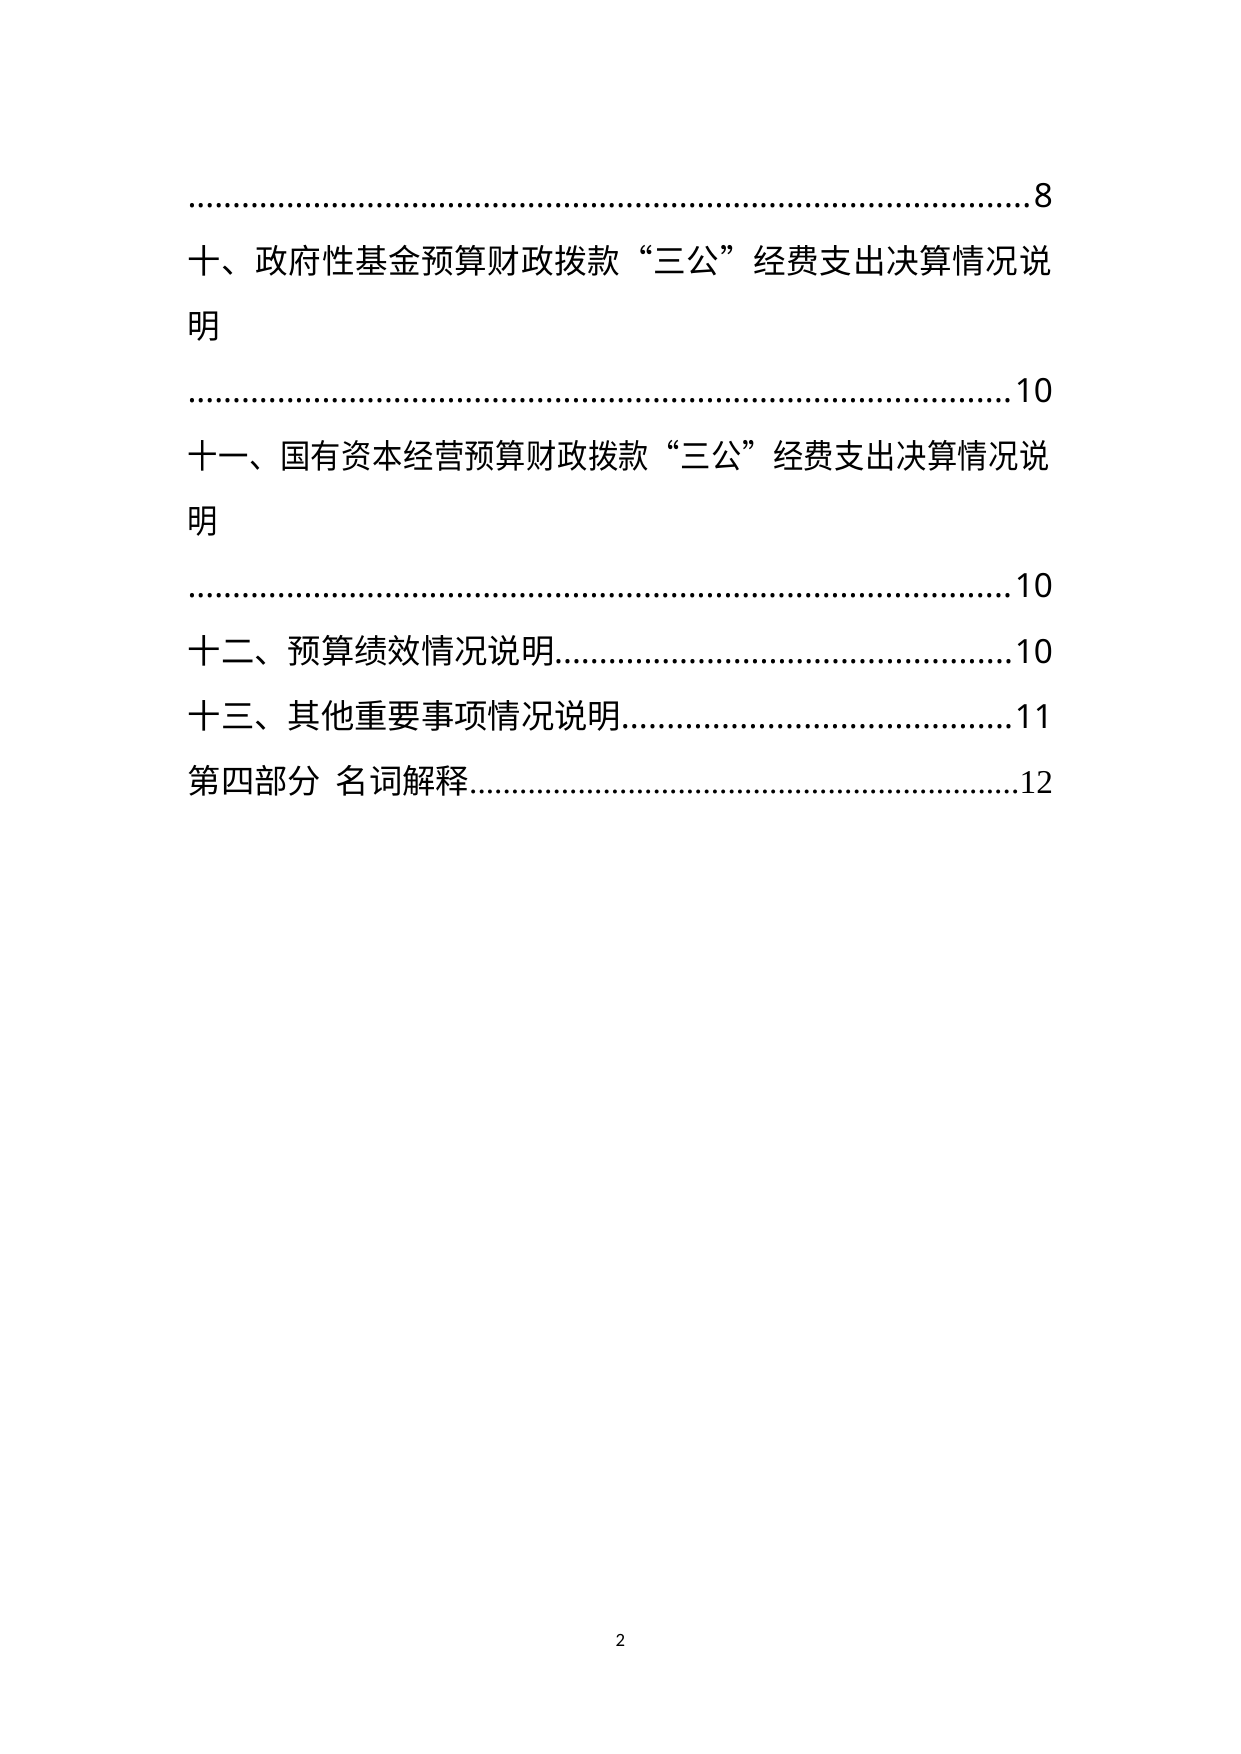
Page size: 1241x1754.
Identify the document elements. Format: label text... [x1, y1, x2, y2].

text 十、政府性基金预算财政拨款“三公”经费支出决算情况说明 [187, 227, 1053, 357]
text 十三、其他重要事项情况说明 11 [187, 682, 1053, 747]
text 10 [187, 357, 1053, 422]
text 8 [187, 162, 1053, 227]
text 十二、预算绩效情况说明 10 [187, 617, 1053, 682]
text 10 [187, 552, 1053, 617]
text 十一、国有资本经营预算财政拨款“三公”经费支出决算情况说明 [187, 422, 1053, 552]
text 第四部分 名词解释 12 [187, 747, 1053, 812]
